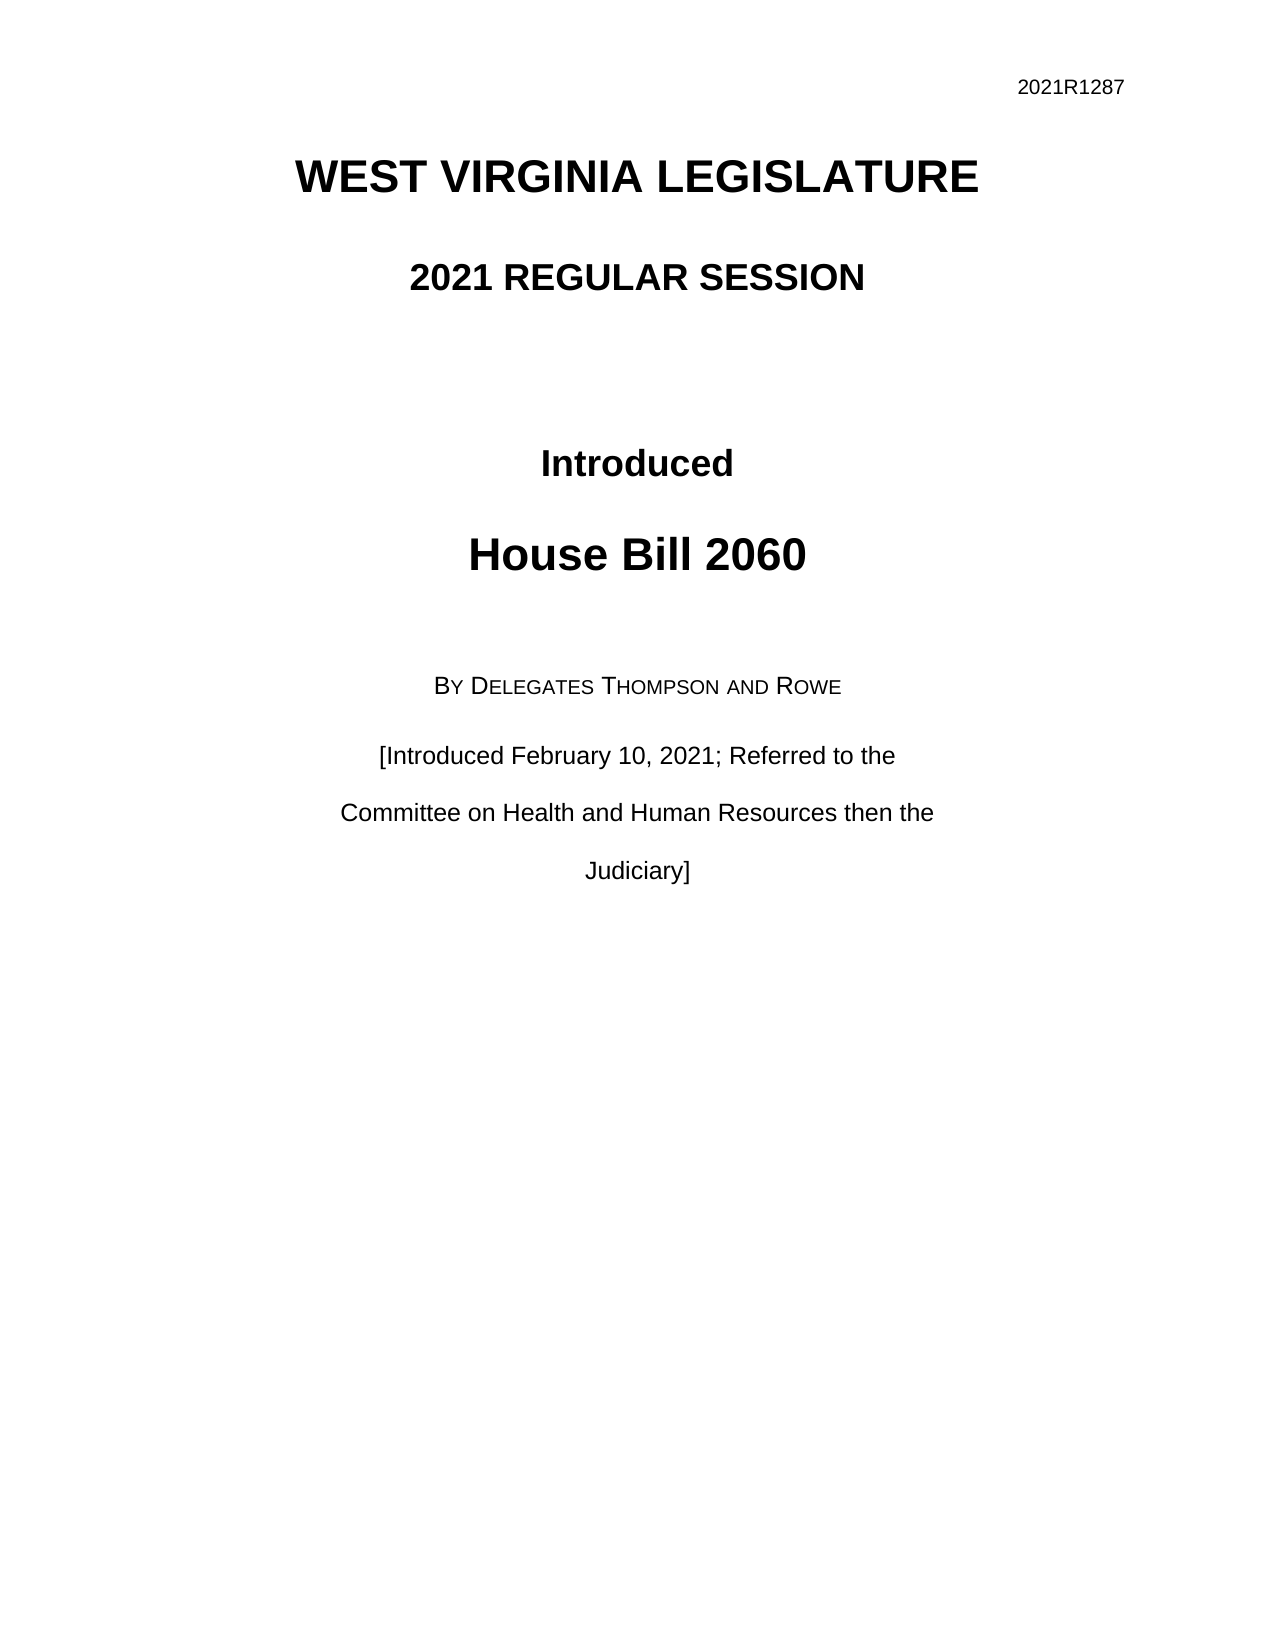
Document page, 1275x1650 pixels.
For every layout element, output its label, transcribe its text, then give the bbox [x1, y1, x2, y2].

title WEST virginia legislature [150, 150, 1125, 203]
text Bill [150, 528, 1125, 581]
text [] [337, 741, 937, 884]
title 2021 regular session [150, 255, 1125, 298]
text By [337, 671, 937, 699]
